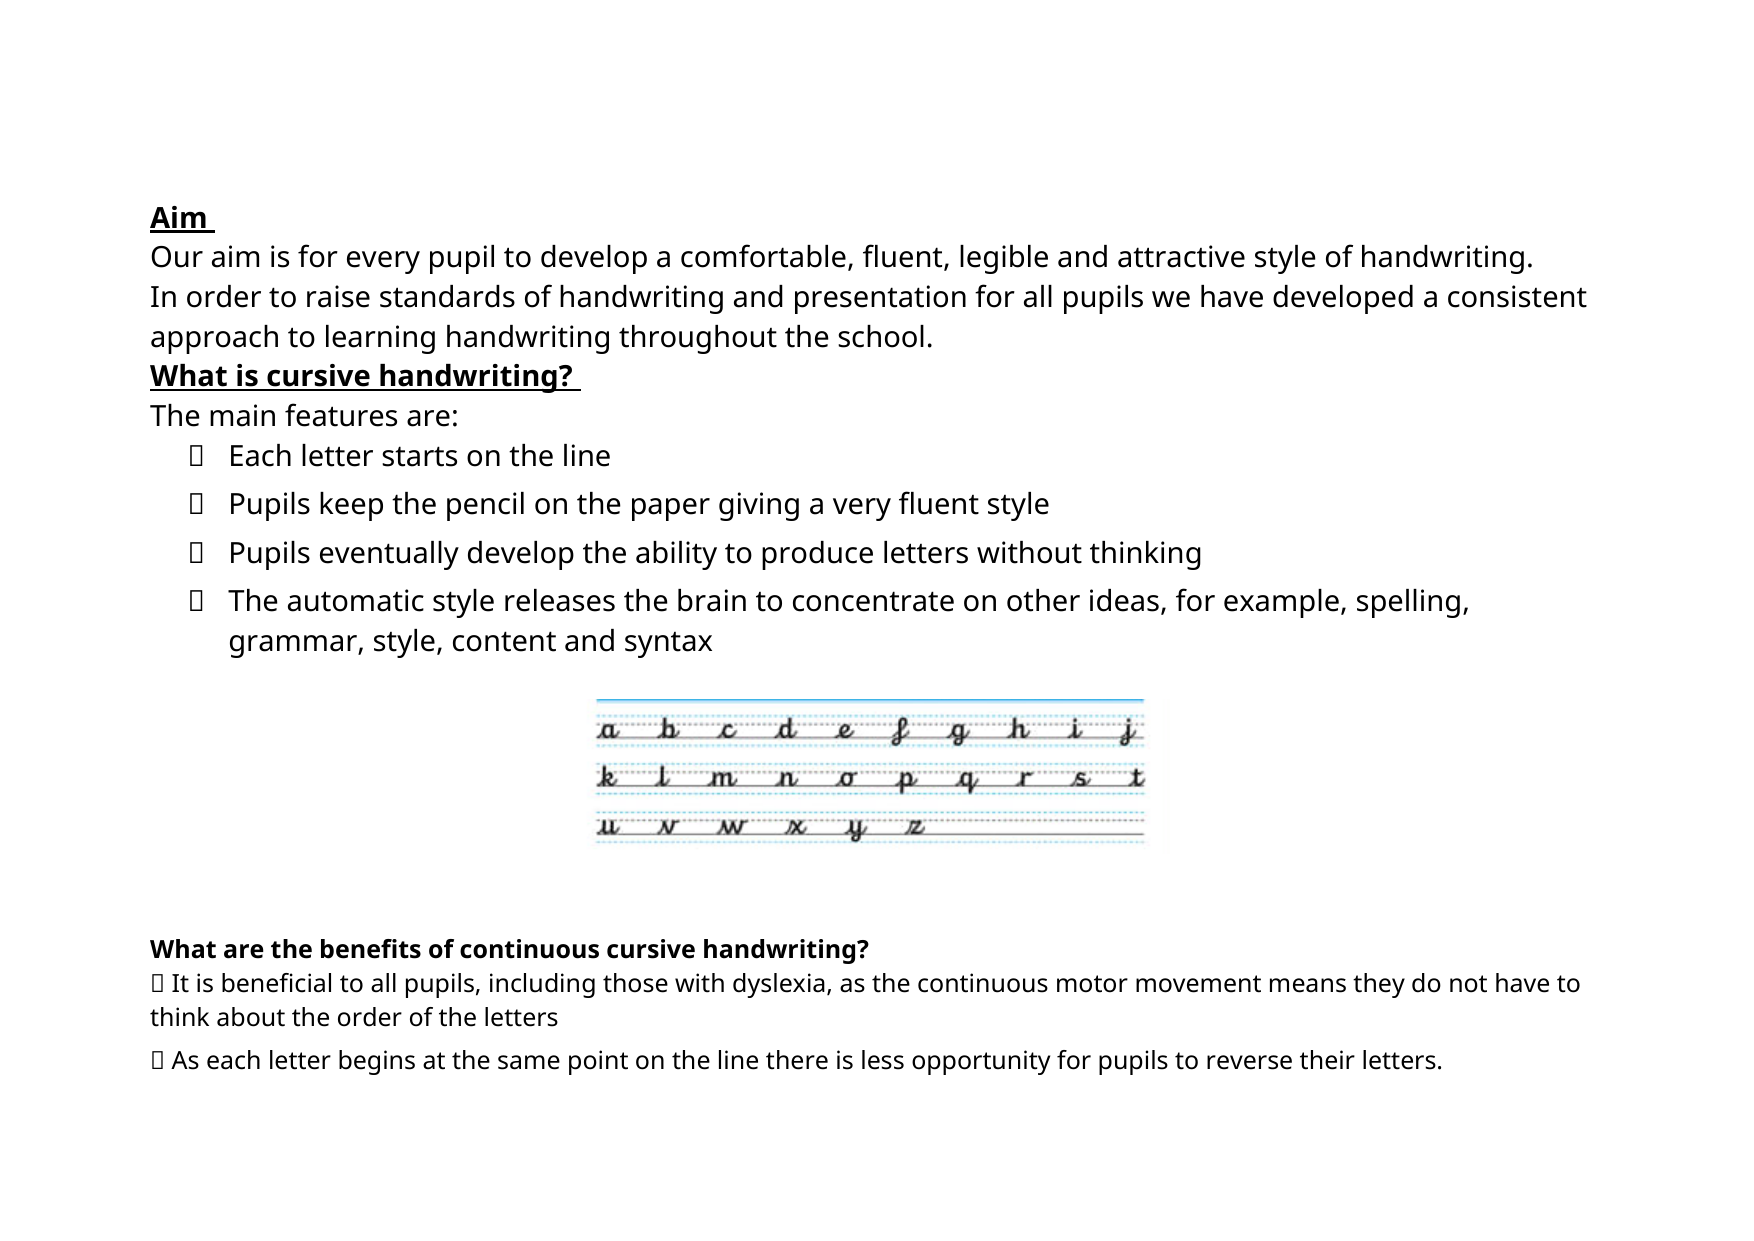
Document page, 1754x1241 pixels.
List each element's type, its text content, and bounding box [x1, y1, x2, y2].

list The automatic style releases the brain to concentrate on other ideas, for example, spelling, grammar, style, content and syntax [187, 581, 1604, 660]
list Pupils eventually develop the ability to produce letters without thinking [187, 532, 1604, 572]
text What are the benefits of continuous cursive handwriting? [150, 931, 1604, 966]
text Our aim is for every pupil to develop a comfortable, fluent, legible and attractive style of handwriting. [150, 237, 1604, 276]
text What is cursive handwriting? [150, 356, 1604, 395]
text Aim [150, 197, 1604, 237]
text The main features are: [150, 395, 1604, 435]
list Each letter starts on the line [187, 435, 1604, 475]
picture [584, 699, 1170, 854]
list Pupils keep the pencil on the paper giving a very fluent style [187, 483, 1604, 523]
text  As each letter begins at the same point on the line there is less opportunity for pupils to reverse their letters. [150, 1043, 1604, 1077]
text In order to raise standards of handwriting and presentation for all pupils we have developed a consistent approach to learning handwriting throughout the school. [150, 276, 1604, 356]
text  It is beneficial to all pupils, including those with dyslexia, as the continuous motor movement means they do not have to think about the order of the letters [150, 966, 1604, 1034]
